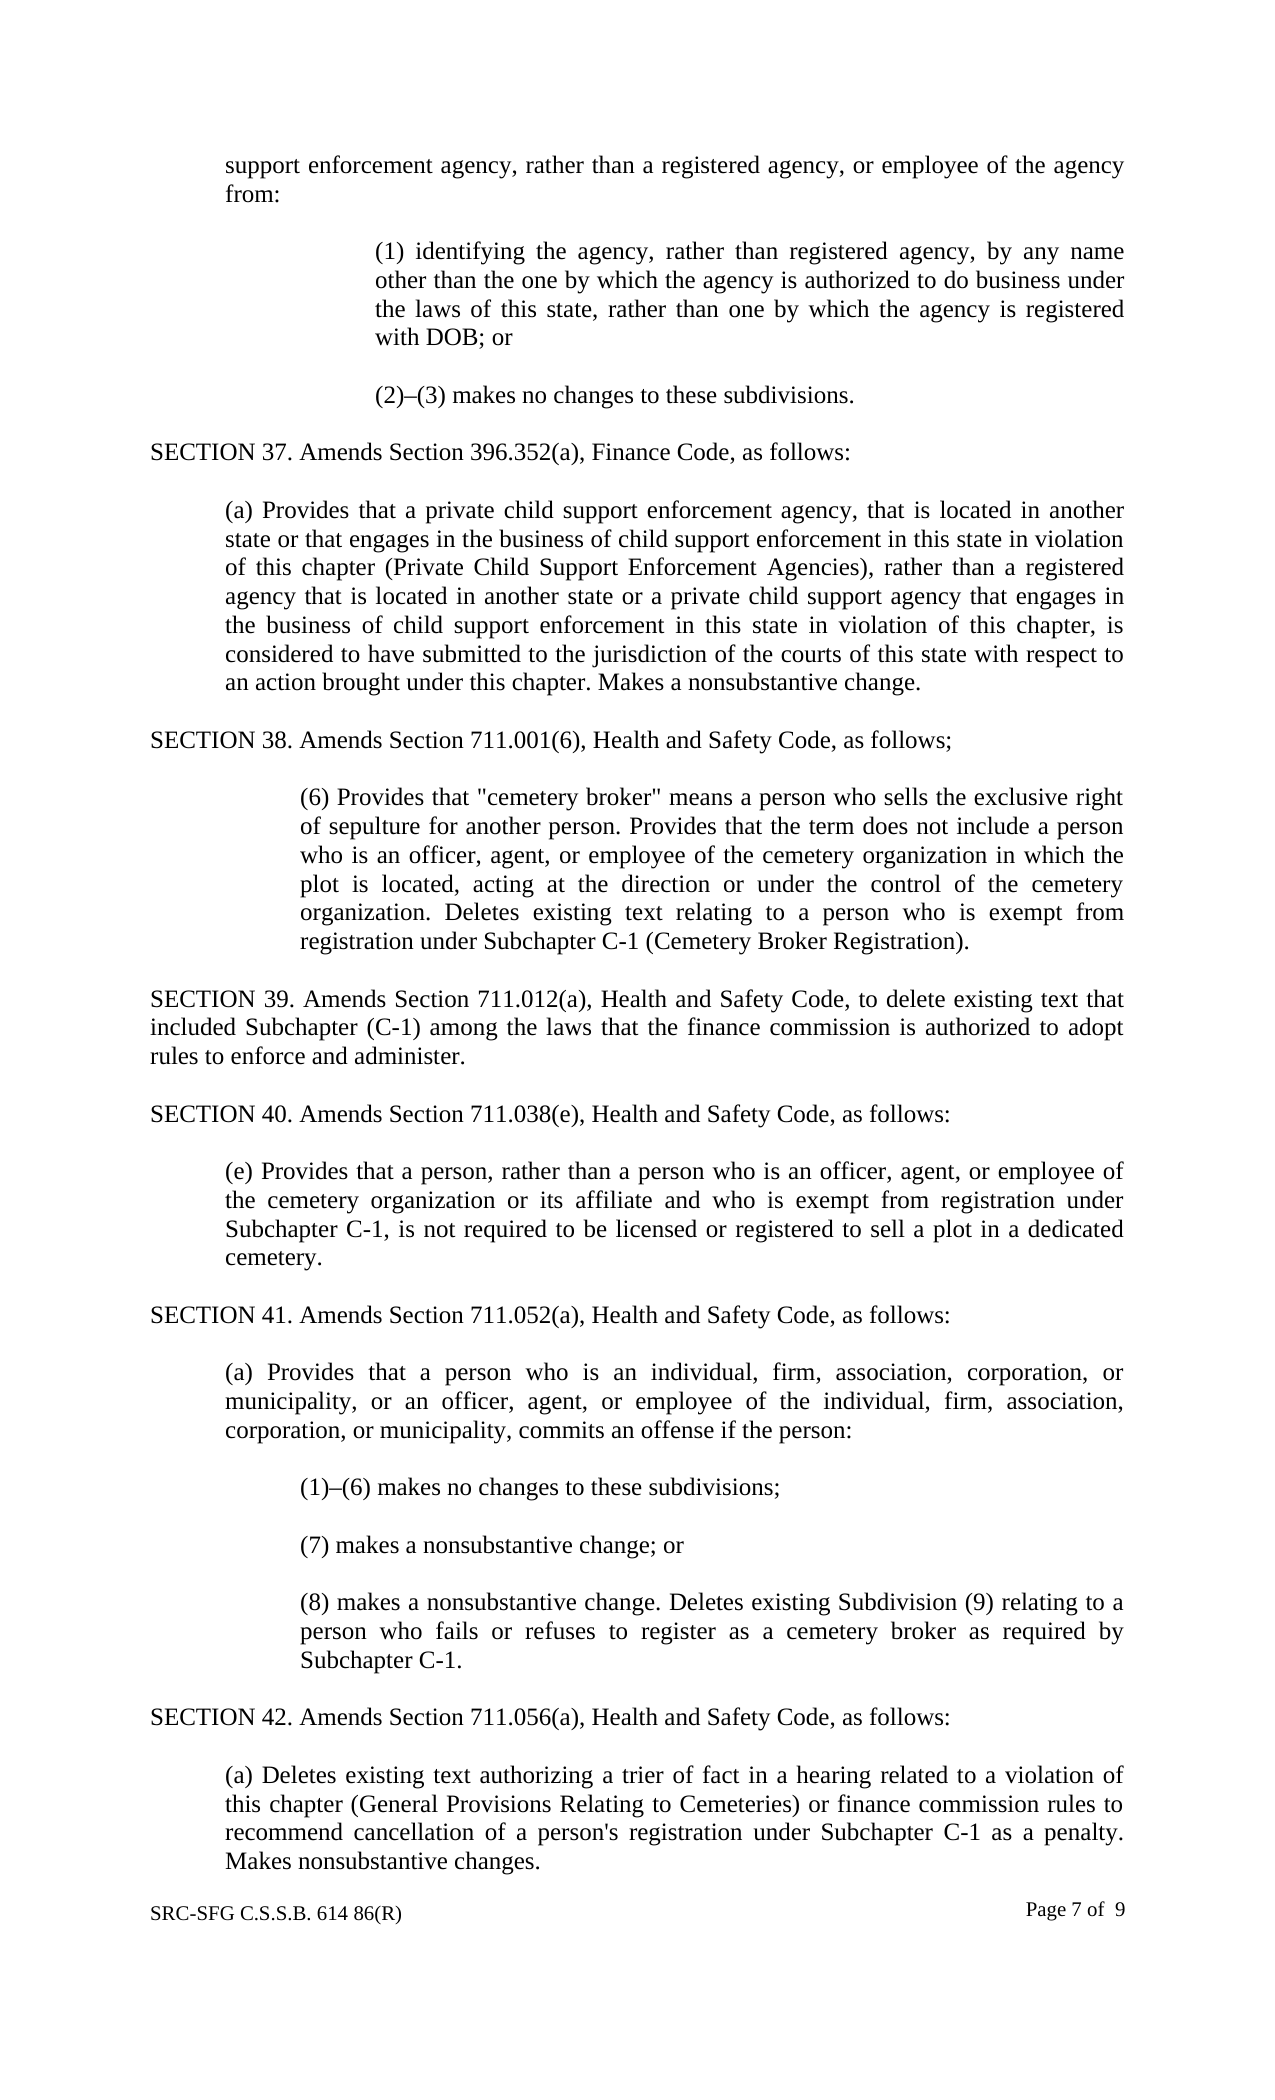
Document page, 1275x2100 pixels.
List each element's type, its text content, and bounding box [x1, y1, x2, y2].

text SECTION 37. Amends Section 396.352(a), Finance Code, as follows: [150, 437, 1125, 466]
text SECTION 41. Amends Section 711.052(a), Health and Safety Code, as follows: [150, 1300, 1125, 1329]
text SECTION 39. Amends Section 711.012(a), Health and Safety Code, to delete existing text that included Subchapter (C-1) among the laws that the finance commission is authorized to adopt rules to enforce and administer. [150, 984, 1125, 1070]
text SECTION 38. Amends Section 711.001(6), Health and Safety Code, as follows; [150, 725, 1125, 754]
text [225, 150, 1125, 207]
text (e) Provides that a person, rather than a person who is an officer, agent, or employee of the cemetery organization or its affiliate and who is exempt from registration under Subchapter C-1, is not required to be licensed or registered to sell a plot in a dedicated cemetery. [225, 1156, 1125, 1271]
text (7) makes a nonsubstantive change; or [300, 1530, 1125, 1559]
text (6) Provides that "cemetery broker" means a person who sells the exclusive right of sepulture for another person. Provides that the term does not include a person who is an officer, agent, or employee of the cemetery organization in which the plot is located, acting at the direction or under the control of the cemetery organization. Deletes existing text relating to a person who is exempt from registration under Subchapter C-1 (Cemetery Broker Registration). [300, 782, 1125, 955]
text (2)–(3) makes no changes to these subdivisions. [375, 380, 1125, 409]
text (a) Provides that a person who is an individual, firm, association, corporation, or municipality, or an officer, agent, or employee of the individual, firm, association, corporation, or municipality, commits an offense if the person: [225, 1357, 1125, 1444]
text (1) identifying the agency, rather than registered agency, by any name other than the one by which the agency is authorized to do business under the laws of this state, rather than one by which the agency is registered with DOB; or [375, 236, 1125, 351]
text (a) Deletes existing text authorizing a trier of fact in a hearing related to a violation of this chapter (General Provisions Relating to Cemeteries) or finance commission rules to recommend cancellation of a person's registration under Subchapter C-1 as a penalty. Makes nonsubstantive changes. [225, 1760, 1125, 1875]
text SECTION 42. Amends Section 711.056(a), Health and Safety Code, as follows: [150, 1702, 1125, 1731]
text (1)–(6) makes no changes to these subdivisions; [300, 1472, 1125, 1501]
text (a) Provides that a private child support enforcement agency, that is located in another state or that engages in the business of child support enforcement in this state in violation of this chapter (Private Child Support Enforcement Agencies), rather than a registered agency that is located in another state or a private child support agency that engages in the business of child support enforcement in this state in violation of this chapter, is considered to have submitted to the jurisdiction of the courts of this state with respect to an action brought under this chapter. Makes a nonsubstantive change. [225, 495, 1125, 696]
text SECTION 40. Amends Section 711.038(e), Health and Safety Code, as follows: [150, 1099, 1125, 1127]
text (8) makes a nonsubstantive change. Deletes existing Subdivision (9) relating to a person who fails or refuses to register as a cemetery broker as required by Subchapter C-1. [300, 1587, 1125, 1674]
